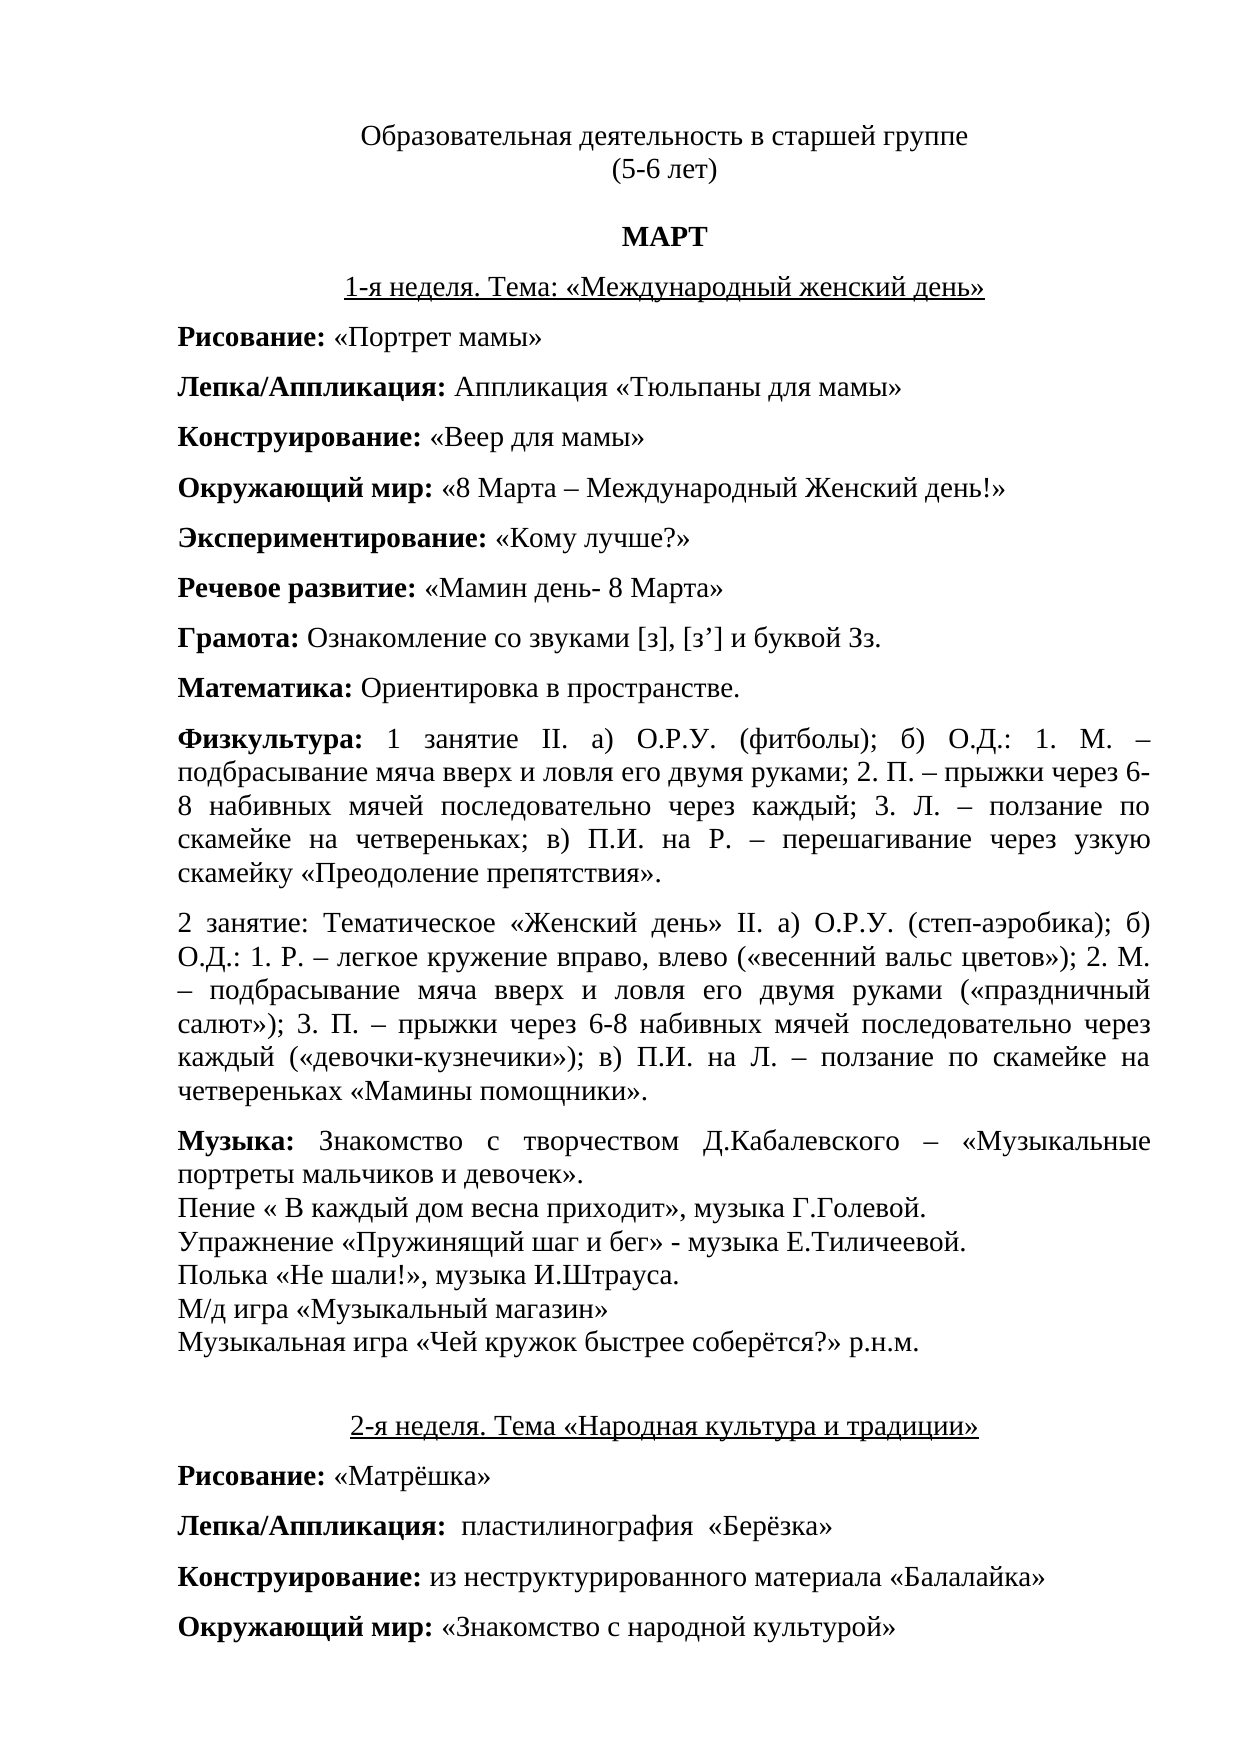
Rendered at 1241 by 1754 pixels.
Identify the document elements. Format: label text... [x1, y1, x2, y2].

text М/д игра «Музыкальный магазин» [177, 1291, 1152, 1324]
text Рисование: «Портрет мамы» [177, 319, 1152, 353]
text Окружающий мир: «8 Марта – Международный Женский день!» [177, 470, 1152, 503]
text Пение « В каждый дом весна приходит», музыка Г.Голевой. [177, 1190, 1152, 1224]
text Математика: Ориентировка в пространстве. [177, 671, 1152, 704]
text Образовательная деятельность в старшей группе [177, 118, 1152, 152]
text Окружающий мир: «Знакомство с народной культурой» [177, 1609, 1152, 1642]
text Лепка/Аппликация: Аппликация «Тюльпаны для мамы» [177, 369, 1152, 403]
text Полька «Не шали!», музыка И.Штрауса. [177, 1257, 1152, 1291]
text Музыкальная игра «Чей кружок быстрее соберётся?» р.н.м. [177, 1324, 1152, 1358]
text (5-6 лет) [177, 152, 1152, 185]
text Экспериментирование: «Кому лучше?» [177, 520, 1152, 553]
text 2 занятие: Тематическое «Женский день» II. а) О.Р.У. (степ-аэробика); б) О.Д.: 1. Р. – легкое кружение вправо, влево («весенний вальс цветов»); 2. М. – подбрасывание мяча вверх и ловля его двумя руками («праздничный салют»); 3. П. – прыжки через 6-8 набивных мячей последовательно через каждый («девочки-кузнечики»); в) П.И. на Л. – ползание по скамейке на четвереньках «Мамины помощники». [177, 905, 1152, 1106]
text Музыка: Знакомство с творчеством Д.Кабалевского – «Музыкальные портреты мальчиков и девочек». [177, 1123, 1152, 1190]
text Речевое развитие: «Мамин день- 8 Марта» [177, 570, 1152, 604]
text Грамота: Ознакомление со звуками [з], [з’] и буквой Зз. [177, 620, 1152, 654]
text 1-я неделя. Тема: «Международный женский день» [177, 269, 1152, 302]
text МАРТ [177, 219, 1152, 252]
text Физкультура: 1 занятие II. а) О.Р.У. (фитболы); б) О.Д.: 1. М. – подбрасывание мяча вверх и ловля его двумя руками; 2. П. – прыжки через 6-8 набивных мячей последовательно через каждый; 3. Л. – ползание по скамейке на четвереньках; в) П.И. на Р. – перешагивание через узкую скамейку «Преодоление препятствия». [177, 721, 1152, 888]
text Лепка/Аппликация: пластилинография «Берёзка» [177, 1508, 1152, 1542]
text Рисование: «Матрёшка» [177, 1458, 1152, 1492]
text 2-я неделя. Тема «Народная культура и традиции» [177, 1408, 1152, 1442]
text Конструирование: из неструктурированного материала «Балалайка» [177, 1559, 1152, 1592]
text Упражнение «Пружинящий шаг и бег» - музыка Е.Тиличеевой. [177, 1224, 1152, 1257]
text Конструирование: «Веер для мамы» [177, 419, 1152, 453]
